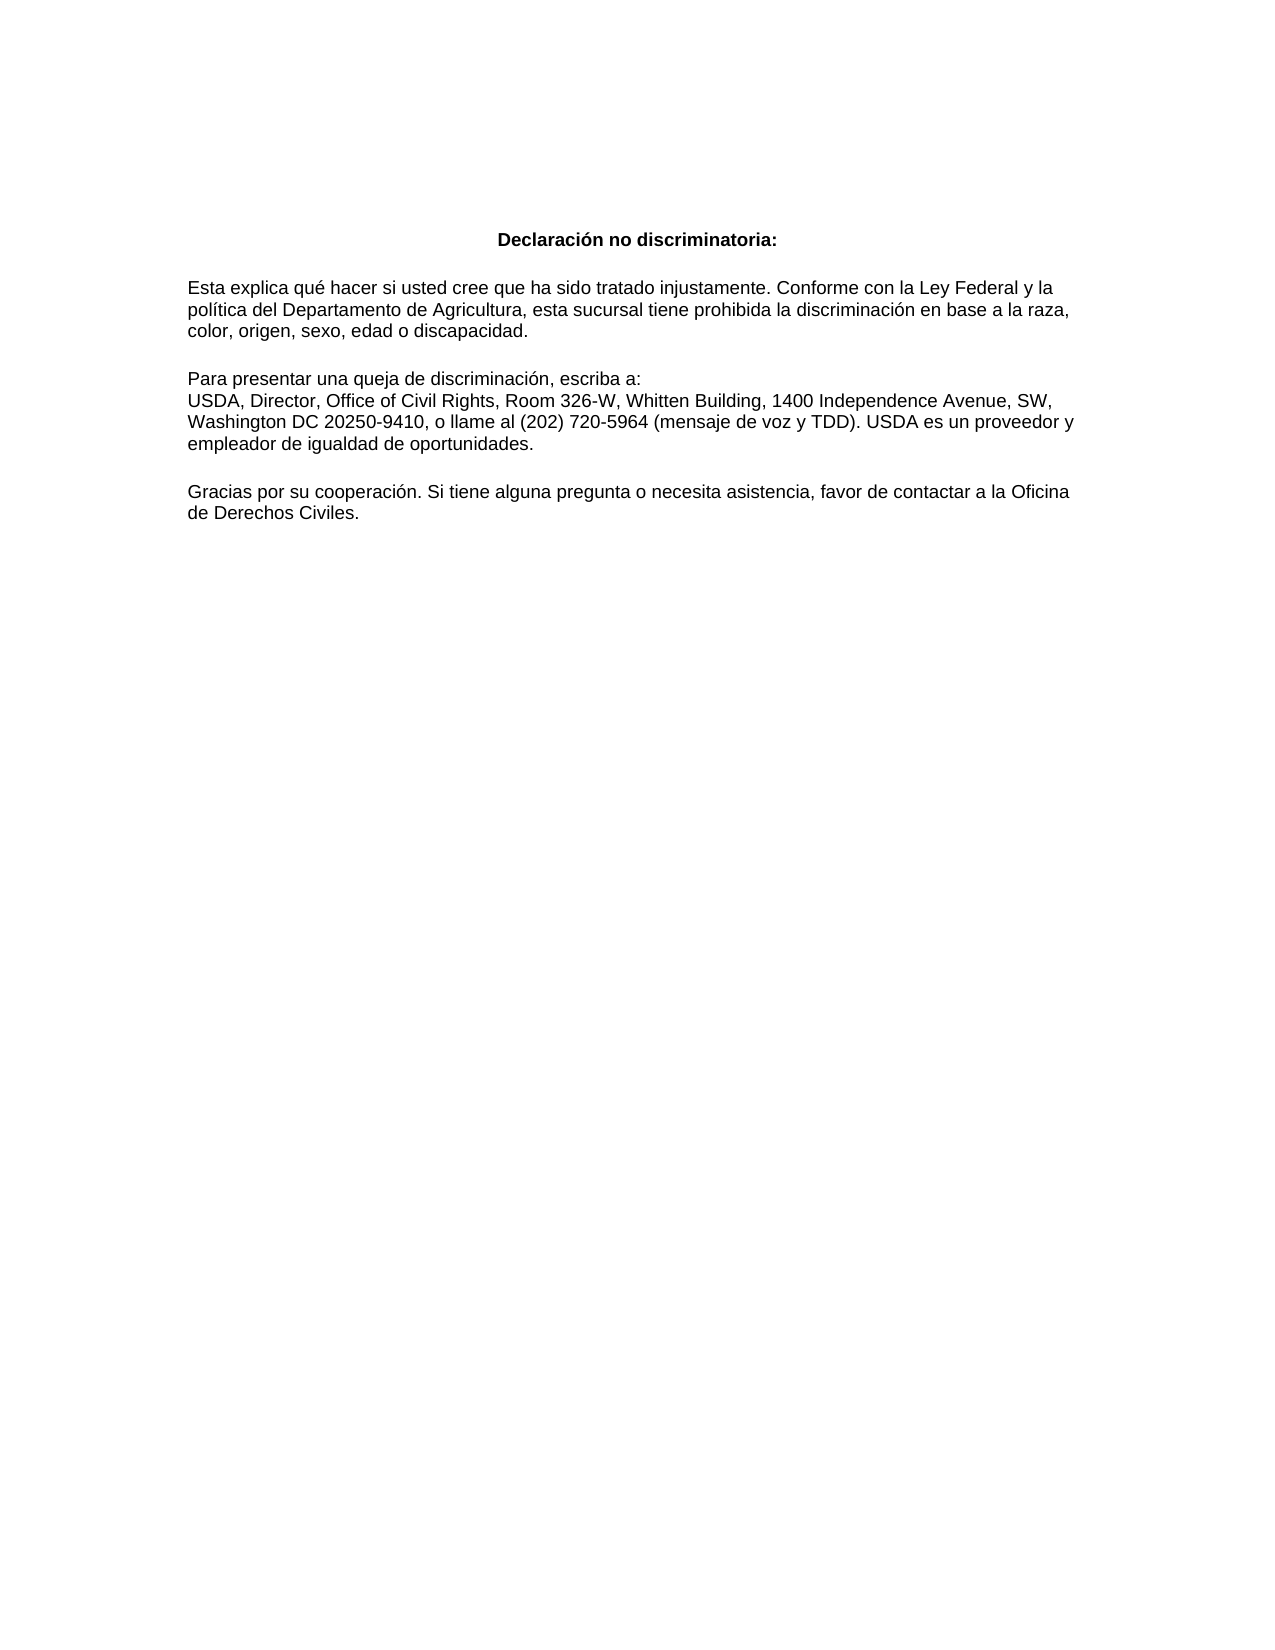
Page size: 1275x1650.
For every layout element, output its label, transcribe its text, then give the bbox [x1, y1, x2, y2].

text Gracias por su cooperación. Si tiene alguna pregunta o necesita asistencia, favor de contactar a la Oficina de Derechos Civiles. [187, 481, 1087, 524]
text Esta explica qué hacer si usted cree que ha sido tratado injustamente. Conforme con la Ley Federal y la política del Departamento de Agricultura, esta sucursal tiene prohibida la discriminación en base a la raza, color, origen, sexo, edad o discapacidad. [187, 277, 1087, 342]
text USDA, Director, Office of Civil Rights, Room 326-W, Whitten Building, 1400 Independence Avenue, SW, Washington DC 20250-9410, o llame al (202) 720-5964 (mensaje de voz y TDD). USDA es un proveedor y empleador de igualdad de oportunidades. [187, 389, 1087, 454]
text Declaración no discriminatoria: [187, 229, 1087, 251]
text Para presentar una queja de discriminación, escriba a: [187, 368, 1087, 389]
